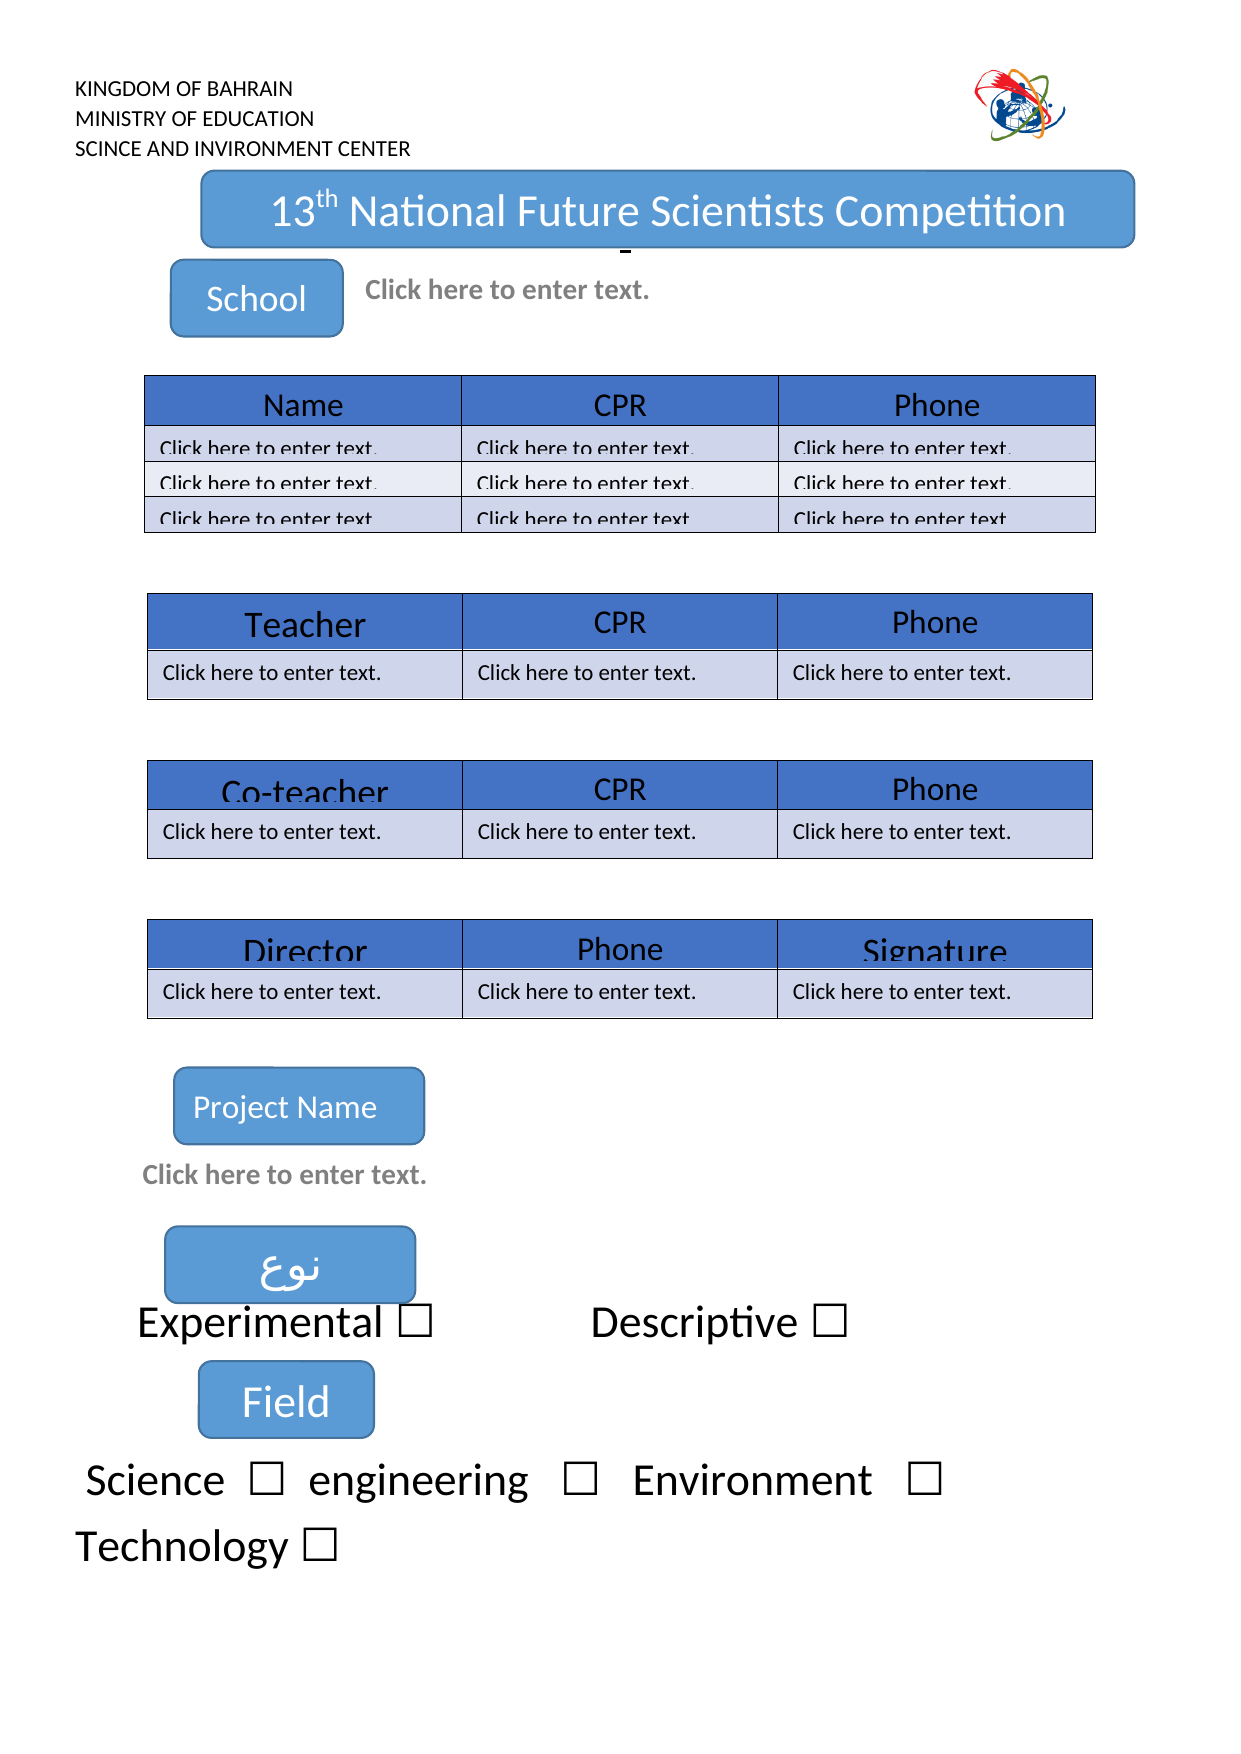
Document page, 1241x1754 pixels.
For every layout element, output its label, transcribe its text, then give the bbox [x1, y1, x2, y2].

table_header Phone [463, 920, 777, 968]
table_header Teacher [148, 594, 462, 649]
table_header Co-teacher [148, 761, 462, 809]
table_header Name [145, 376, 461, 425]
picture [925, 9, 1114, 169]
text Experimental Descriptive [75, 1288, 1165, 1351]
table_header Director [148, 920, 462, 968]
table_header Phone [779, 376, 1095, 425]
table_header CPR [463, 594, 777, 649]
table_header Phone [778, 761, 1092, 809]
table_header Signature [778, 920, 1092, 968]
table_header CPR [463, 761, 777, 809]
table_header CPR [462, 376, 778, 425]
text Science engineering Environment Technology [75, 1446, 1165, 1575]
table_header Phone [778, 594, 1092, 649]
